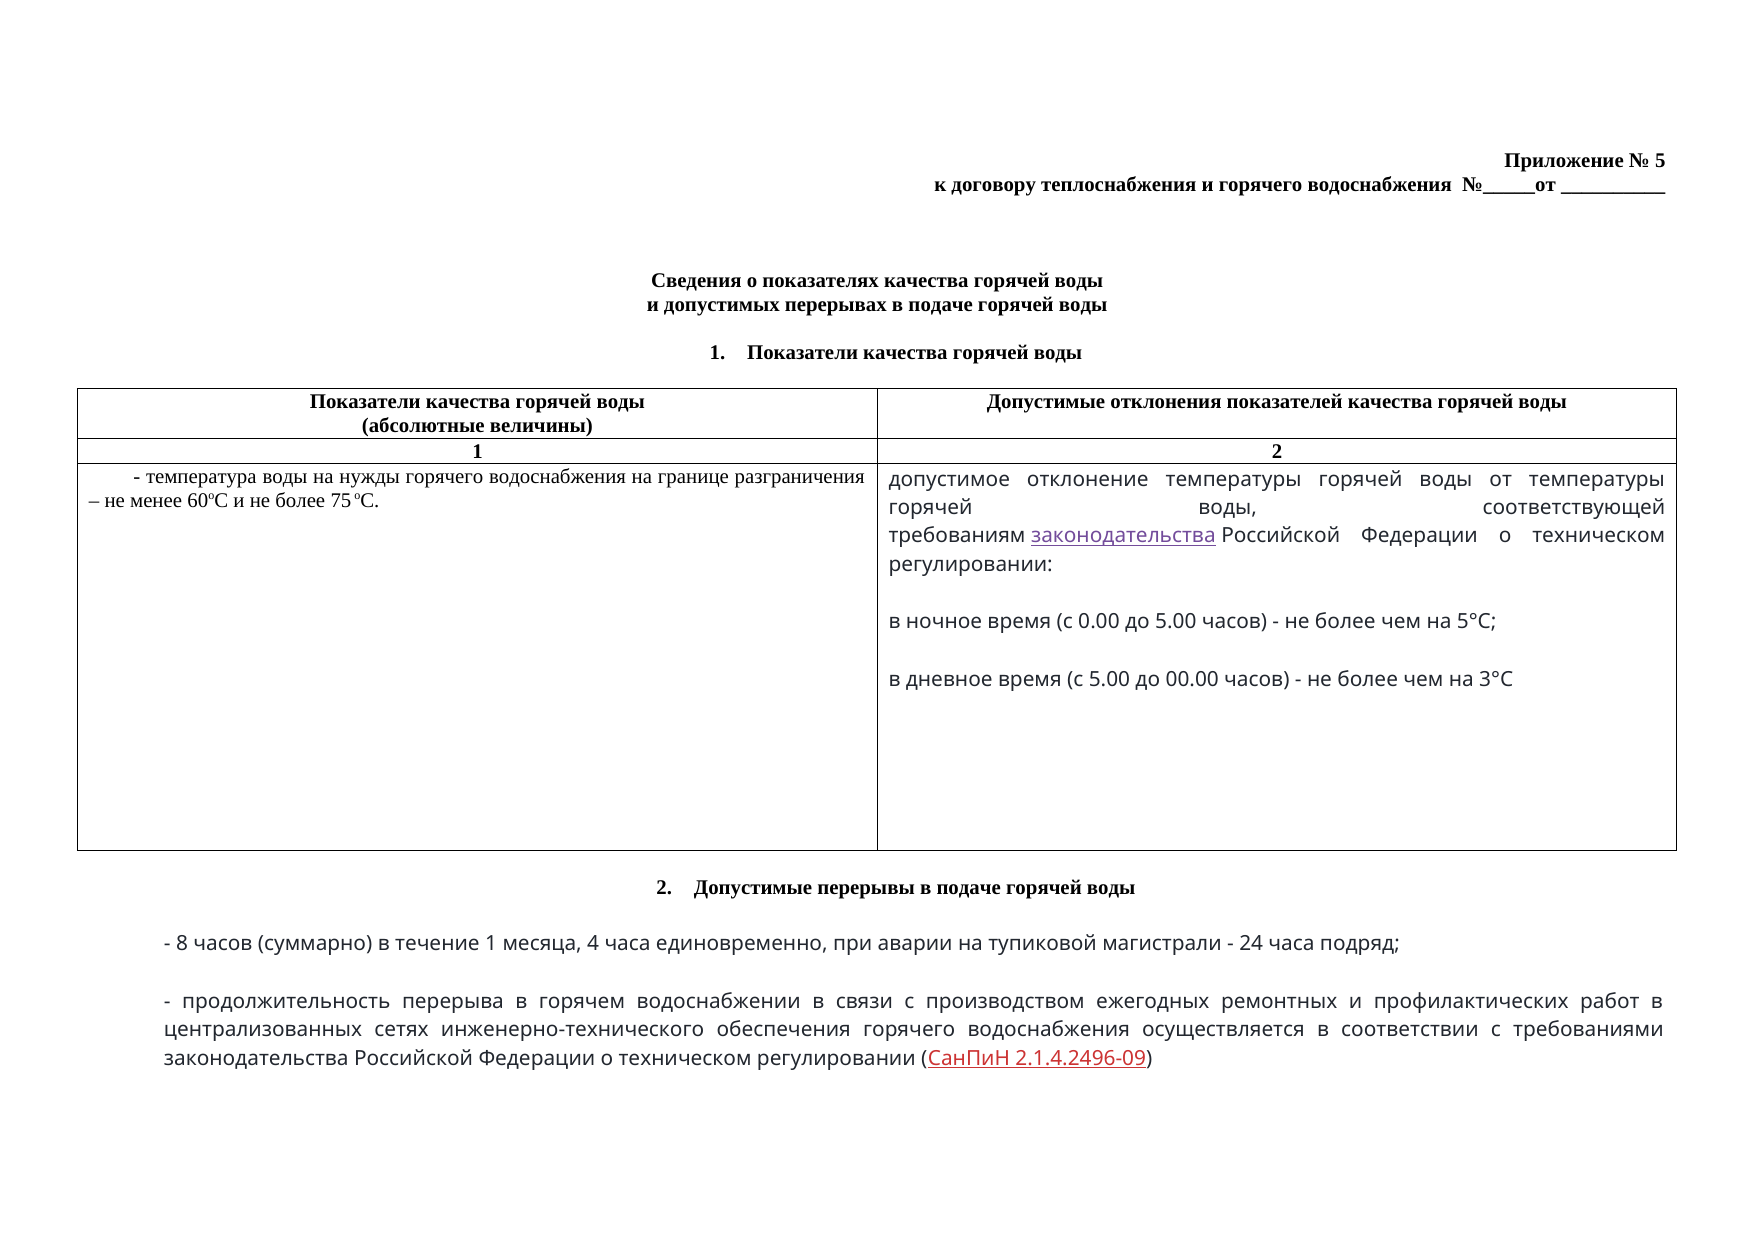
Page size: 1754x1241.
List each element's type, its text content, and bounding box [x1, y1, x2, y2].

table_cell 1 [78, 439, 877, 463]
table_header Показатели качества горячей воды (абсолютные величины) [78, 389, 877, 437]
table_cell - температура воды на нужды горячего водоснабжения на границе разграничения – не менее 60оС и не более 75 оС. [78, 464, 877, 850]
list Показатели качества горячей воды [126, 340, 1665, 364]
table_header Допустимые отклонения показателей качества горячей воды [878, 389, 1676, 437]
text - продолжительность перерыва в горячем водоснабжении в связи с производством ежегодных ремонтных и профилактических работ в централизованных сетях инженерно-технического обеспечения горячего водоснабжения осуществляется в соответствии с требованиями законодательства Российской Федерации о техническом регулировании (СанПиН 2.1.4.2496-09) [164, 986, 1665, 1071]
text - 8 часов (суммарно) в течение 1 месяца, 4 часа единовременно, при аварии на тупиковой магистрали - 24 часа подряд; [164, 928, 1665, 957]
text Сведения о показателях качества горячей воды [89, 268, 1665, 292]
list Допустимые перерывы в подаче горячей воды [126, 875, 1665, 899]
text к договору теплоснабжения и горячего водоснабжения №_____от __________ [89, 172, 1665, 196]
text Приложение № 5 [89, 148, 1665, 172]
table_cell 2 [878, 439, 1676, 463]
text и допустимых перерывах в подаче горячей воды [89, 292, 1665, 316]
table_cell допустимое отклонение температуры горячей воды от температуры горячей воды, соответствующей требованиям законодательства Российской Федерации о техническом регулировании: в ночное время (с 0.00 до 5.00 часов) - не более чем на 5°С; в дневное время (с 5.00 до 00.00 часов) - не более чем на 3°С [878, 464, 1676, 850]
